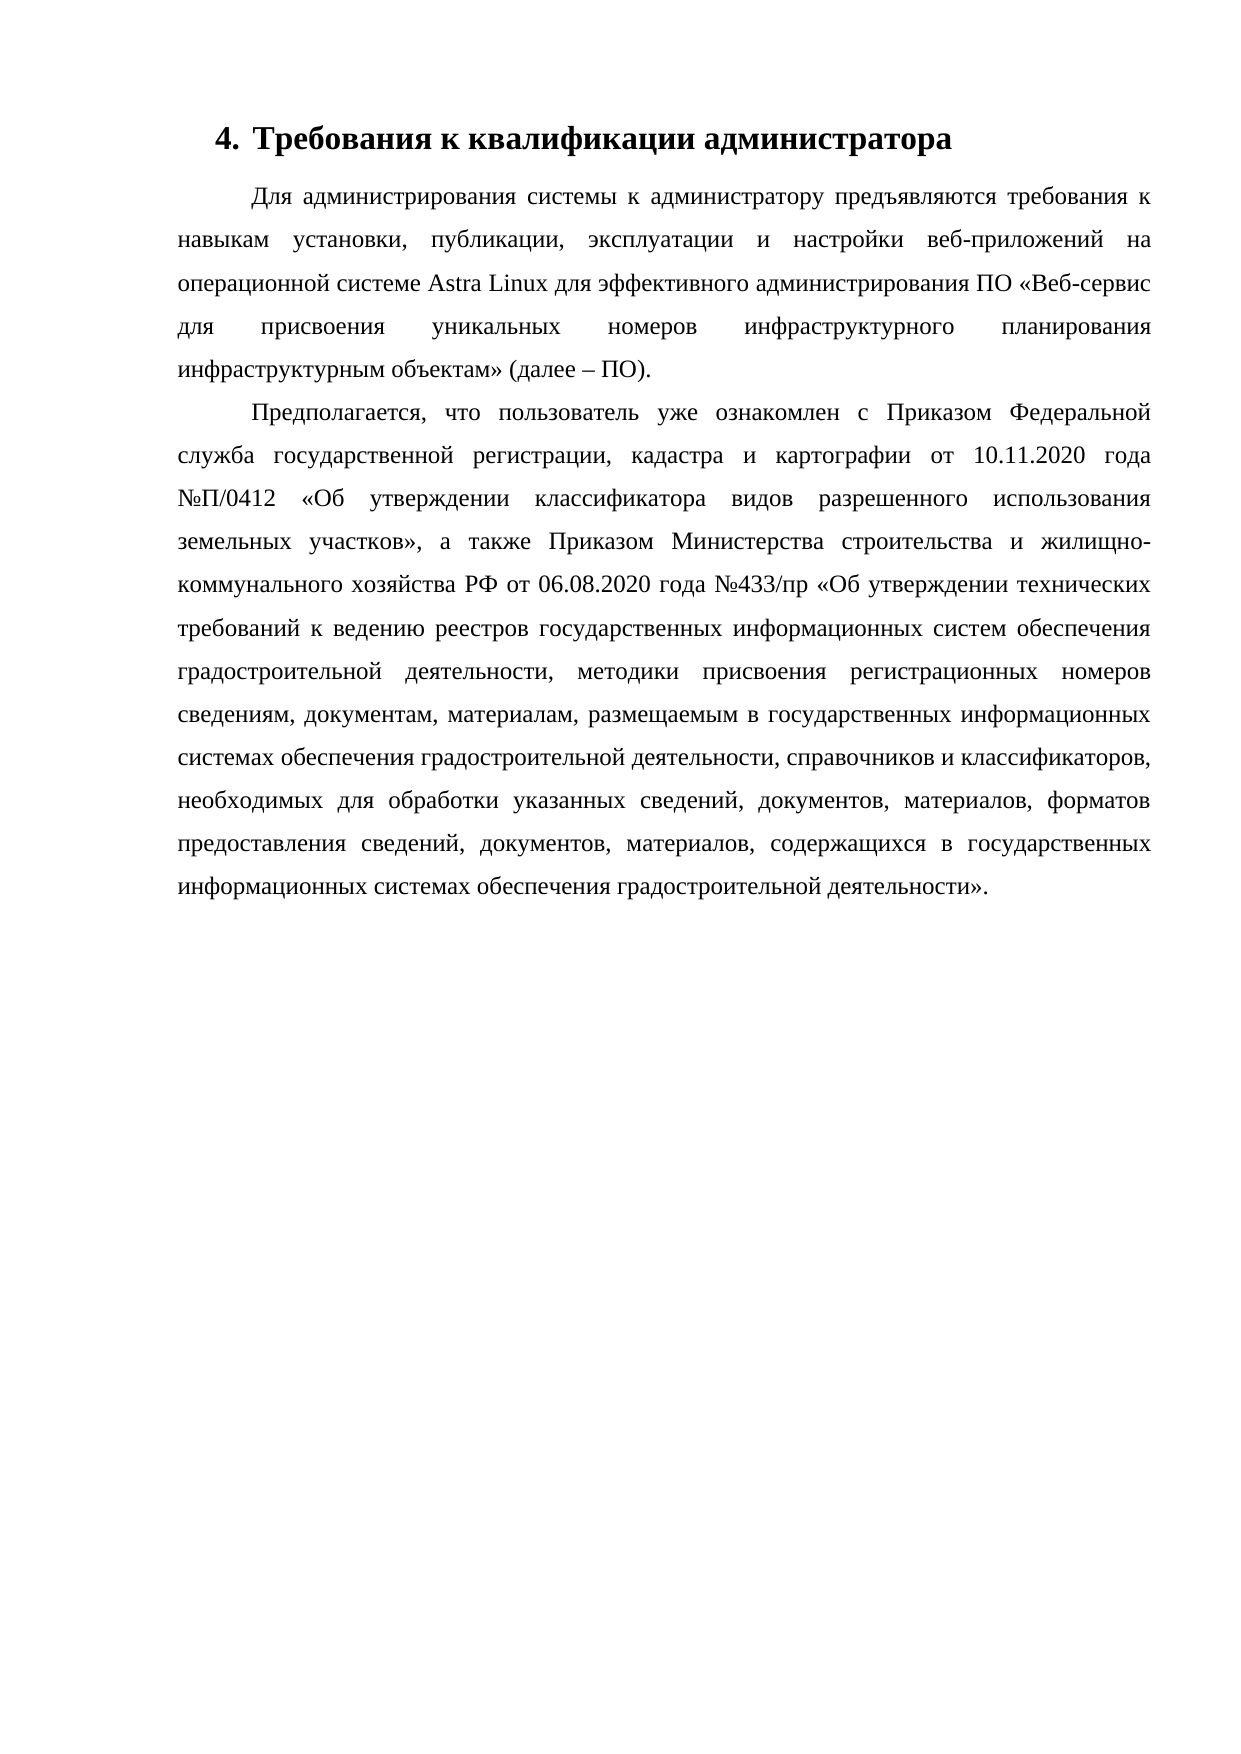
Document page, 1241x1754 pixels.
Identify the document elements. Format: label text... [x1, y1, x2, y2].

text Предполагается, что пользователь уже ознакомлен с Приказом Федеральной служба государственной регистрации, кадастра и картографии от 10.11.2020 года №П/0412 «Об утверждении классификатора видов разрешенного использования земельных участков», а также Приказом Министерства строительства и жилищно-коммунального хозяйства РФ от 06.08.2020 года №433/пр «Об утверждении технических требований к ведению реестров государственных информационных систем обеспечения градостроительной деятельности, методики присвоения регистрационных номеров сведениям, документам, материалам, размещаемым в государственных информационных системах обеспечения градостроительной деятельности, справочников и классификаторов, необходимых для обработки указанных сведений, документов, материалов, форматов предоставления сведений, документов, материалов, содержащихся в государственных информационных системах обеспечения градостроительной деятельности». [177, 397, 1152, 900]
text Для администрирования системы к администратору предъявляются требования к навыкам установки, публикации, эксплуатации и настройки веб-приложений на операционной системе Astra Linux для эффективного администрирования ПО «Веб-сервис для присвоения уникальных номеров инфраструктурного планирования инфраструктурным объектам» (далее – ПО). [177, 181, 1152, 383]
subtitle Требования к квалификации администратора [215, 118, 1152, 156]
